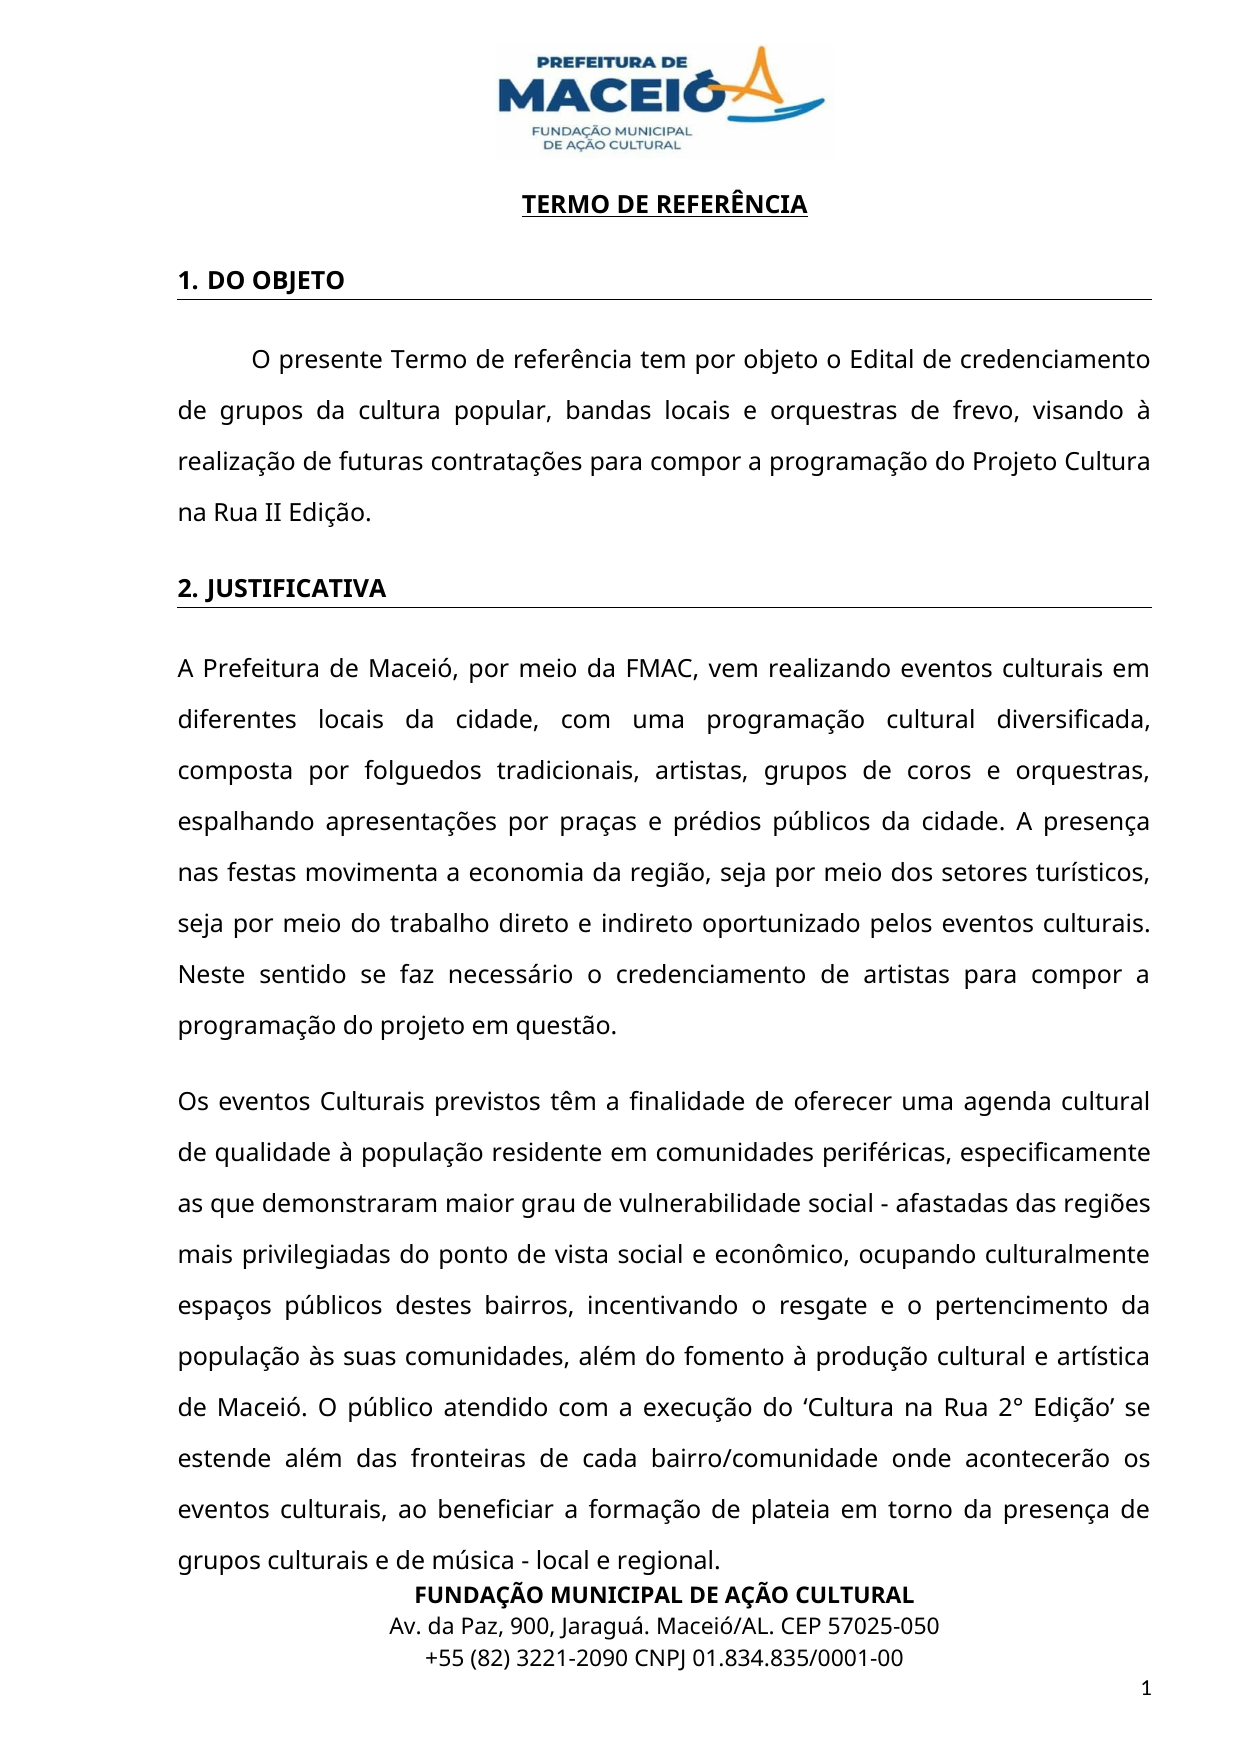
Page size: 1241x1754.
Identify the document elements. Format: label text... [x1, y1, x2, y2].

text TERMO DE REFERÊNCIA [177, 187, 1152, 221]
subtitle DO OBJETO [177, 263, 1152, 299]
picture [494, 43, 835, 159]
text O presente Termo de referência tem por objeto o Edital de credenciamento de grupos da cultura popular, bandas locais e orquestras de frevo, visando à realização de futuras contratações para compor a programação do Projeto Cultura na Rua II Edição. [177, 342, 1152, 529]
text Os eventos Culturais previstos têm a finalidade de oferecer uma agenda cultural de qualidade à população residente em comunidades periféricas, especificamente as que demonstraram maior grau de vulnerabilidade social - afastadas das regiões mais privilegiadas do ponto de vista social e econômico, ocupando culturalmente espaços públicos destes bairros, incentivando o resgate e o pertencimento da população às suas comunidades, além do fomento à produção cultural e artística de Maceió. O público atendido com a execução do ‘Cultura na Rua 2° Edição’ se estende além das fronteiras de cada bairro/comunidade onde acontecerão os eventos culturais, ao beneficiar a formação de plateia em torno da presença de grupos culturais e de música - local e regional. [177, 1084, 1152, 1577]
subtitle JUSTIFICATIVA [177, 571, 1152, 607]
text A Prefeitura de Maceió, por meio da FMAC, vem realizando eventos culturais em diferentes locais da cidade, com uma programação cultural diversificada, composta por folguedos tradicionais, artistas, grupos de coros e orquestras, espalhando apresentações por praças e prédios públicos da cidade. A presença nas festas movimenta a economia da região, seja por meio dos setores turísticos, seja por meio do trabalho direto e indireto oportunizado pelos eventos culturais. Neste sentido se faz necessário o credenciamento de artistas para compor a programação do projeto em questão. [177, 650, 1152, 1042]
